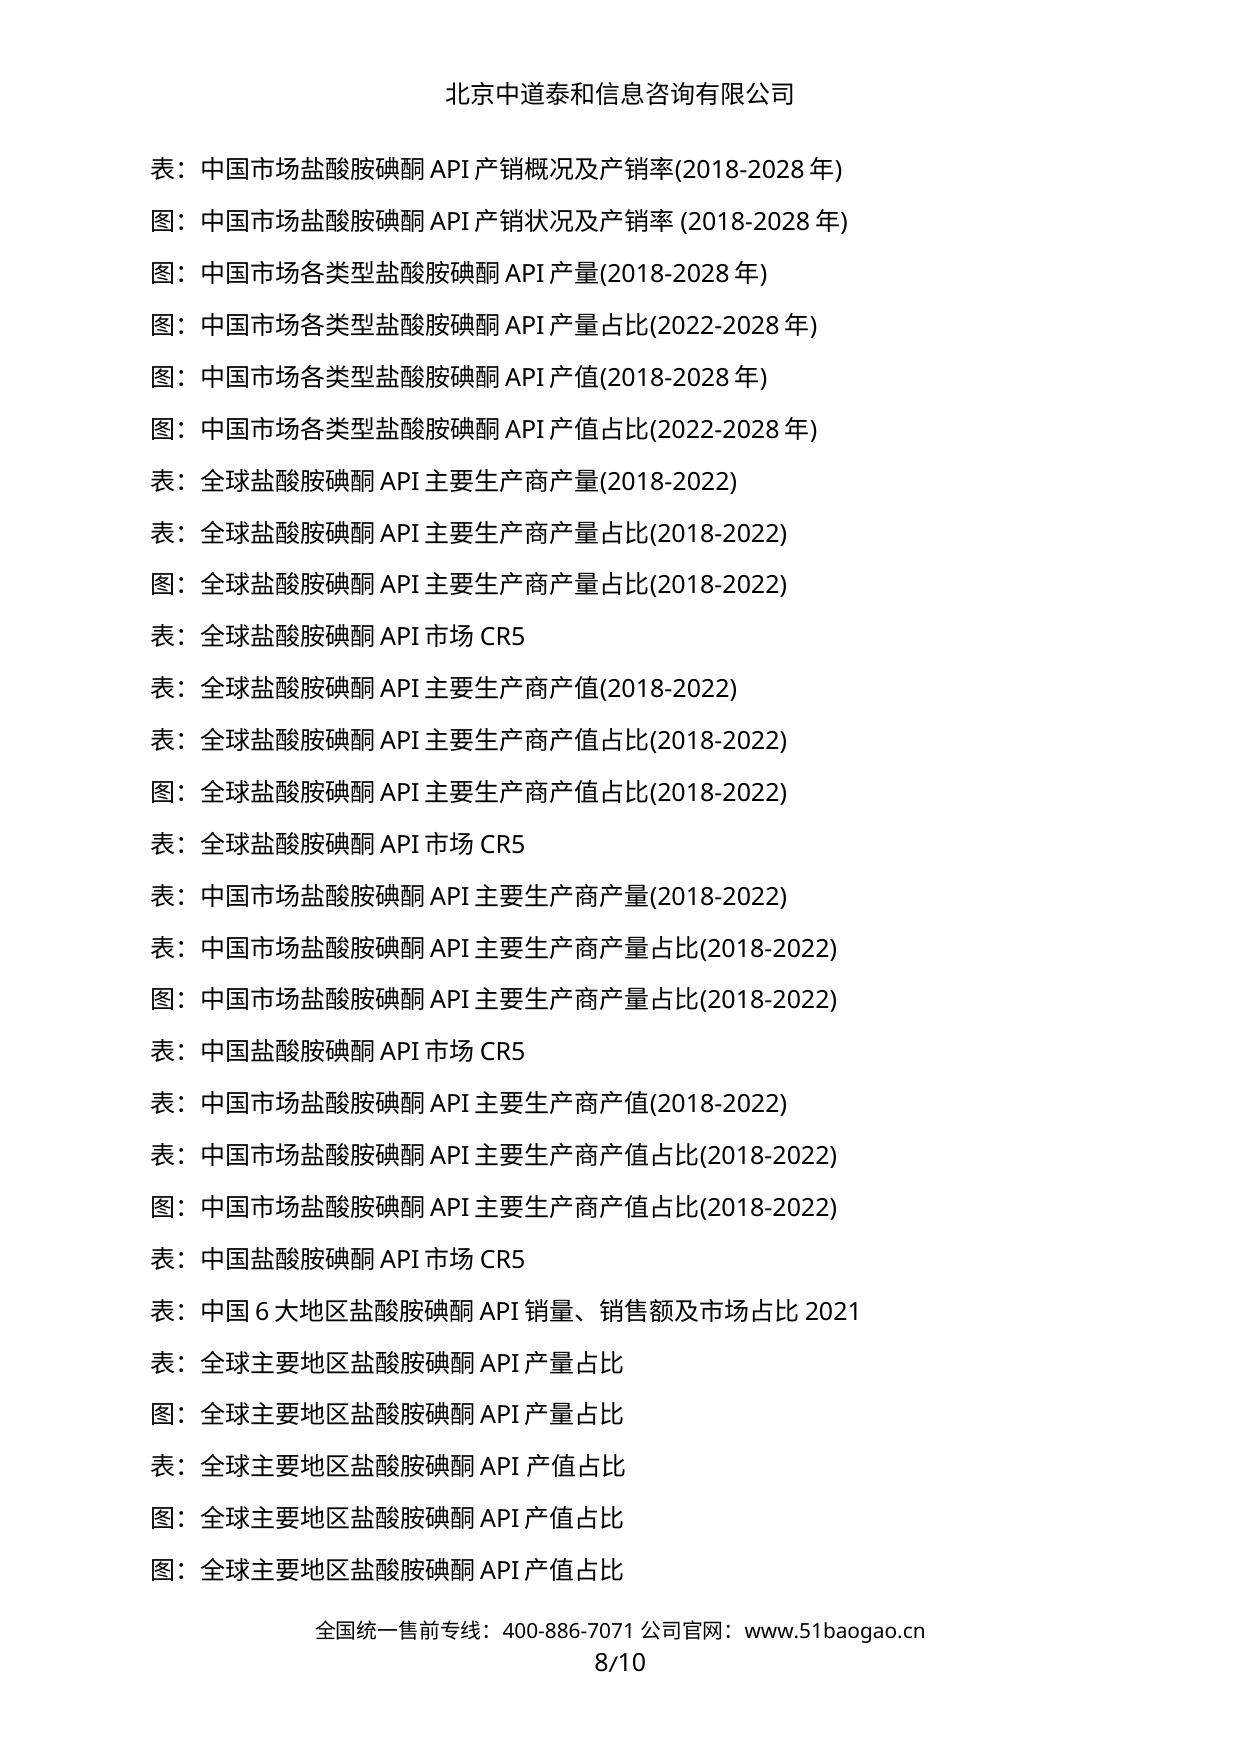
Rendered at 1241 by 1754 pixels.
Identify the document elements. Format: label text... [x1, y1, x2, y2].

text 表：全球盐酸胺碘酮API市场CR5 [150, 824, 1090, 861]
text 图：中国市场各类型盐酸胺碘酮API产量(2018-2028年) [150, 254, 1090, 290]
text 图：中国市场盐酸胺碘酮API产销状况及产销率 (2018-2028年) [150, 202, 1090, 238]
text 表：中国市场盐酸胺碘酮API主要生产商产量占比(2018-2022) [150, 928, 1090, 964]
text 图：全球盐酸胺碘酮API主要生产商产量占比(2018-2022) [150, 565, 1090, 601]
text 图：中国市场各类型盐酸胺碘酮API产值占比(2022-2028年) [150, 409, 1090, 446]
text 表：全球盐酸胺碘酮API主要生产商产值(2018-2022) [150, 669, 1090, 705]
text 表：中国市场盐酸胺碘酮API主要生产商产量(2018-2022) [150, 876, 1090, 912]
text 表：中国市场盐酸胺碘酮API主要生产商产值(2018-2022) [150, 1084, 1090, 1120]
text 表：全球盐酸胺碘酮API主要生产商产量占比(2018-2022) [150, 513, 1090, 549]
text 图：全球主要地区盐酸胺碘酮API产值占比 [150, 1551, 1090, 1587]
text 表：中国市场盐酸胺碘酮API主要生产商产值占比(2018-2022) [150, 1136, 1090, 1172]
text 表：中国市场盐酸胺碘酮API产销概况及产销率(2018-2028年) [150, 150, 1090, 186]
text 图：中国市场盐酸胺碘酮API主要生产商产值占比(2018-2022) [150, 1187, 1090, 1224]
text 表：中国盐酸胺碘酮API市场CR5 [150, 1239, 1090, 1276]
text 表：全球主要地区盐酸胺碘酮API产量占比 [150, 1343, 1090, 1379]
text 表：全球主要地区盐酸胺碘酮API 产值占比 [150, 1447, 1090, 1483]
text 图：中国市场盐酸胺碘酮API主要生产商产量占比(2018-2022) [150, 980, 1090, 1016]
text 表：全球盐酸胺碘酮API主要生产商产量(2018-2022) [150, 461, 1090, 497]
text 图：全球盐酸胺碘酮API主要生产商产值占比(2018-2022) [150, 772, 1090, 809]
text 表：全球盐酸胺碘酮API主要生产商产值占比(2018-2022) [150, 721, 1090, 757]
text 图：全球主要地区盐酸胺碘酮API产量占比 [150, 1395, 1090, 1431]
text 表：中国盐酸胺碘酮API市场CR5 [150, 1032, 1090, 1068]
text 表：中国6大地区盐酸胺碘酮API销量、销售额及市场占比 2021 [150, 1291, 1090, 1327]
text 图：中国市场各类型盐酸胺碘酮API产值(2018-2028年) [150, 357, 1090, 394]
text 表：全球盐酸胺碘酮API市场CR5 [150, 617, 1090, 653]
text 图：中国市场各类型盐酸胺碘酮API产量占比(2022-2028年) [150, 306, 1090, 342]
text 图：全球主要地区盐酸胺碘酮API产值占比 [150, 1499, 1090, 1535]
